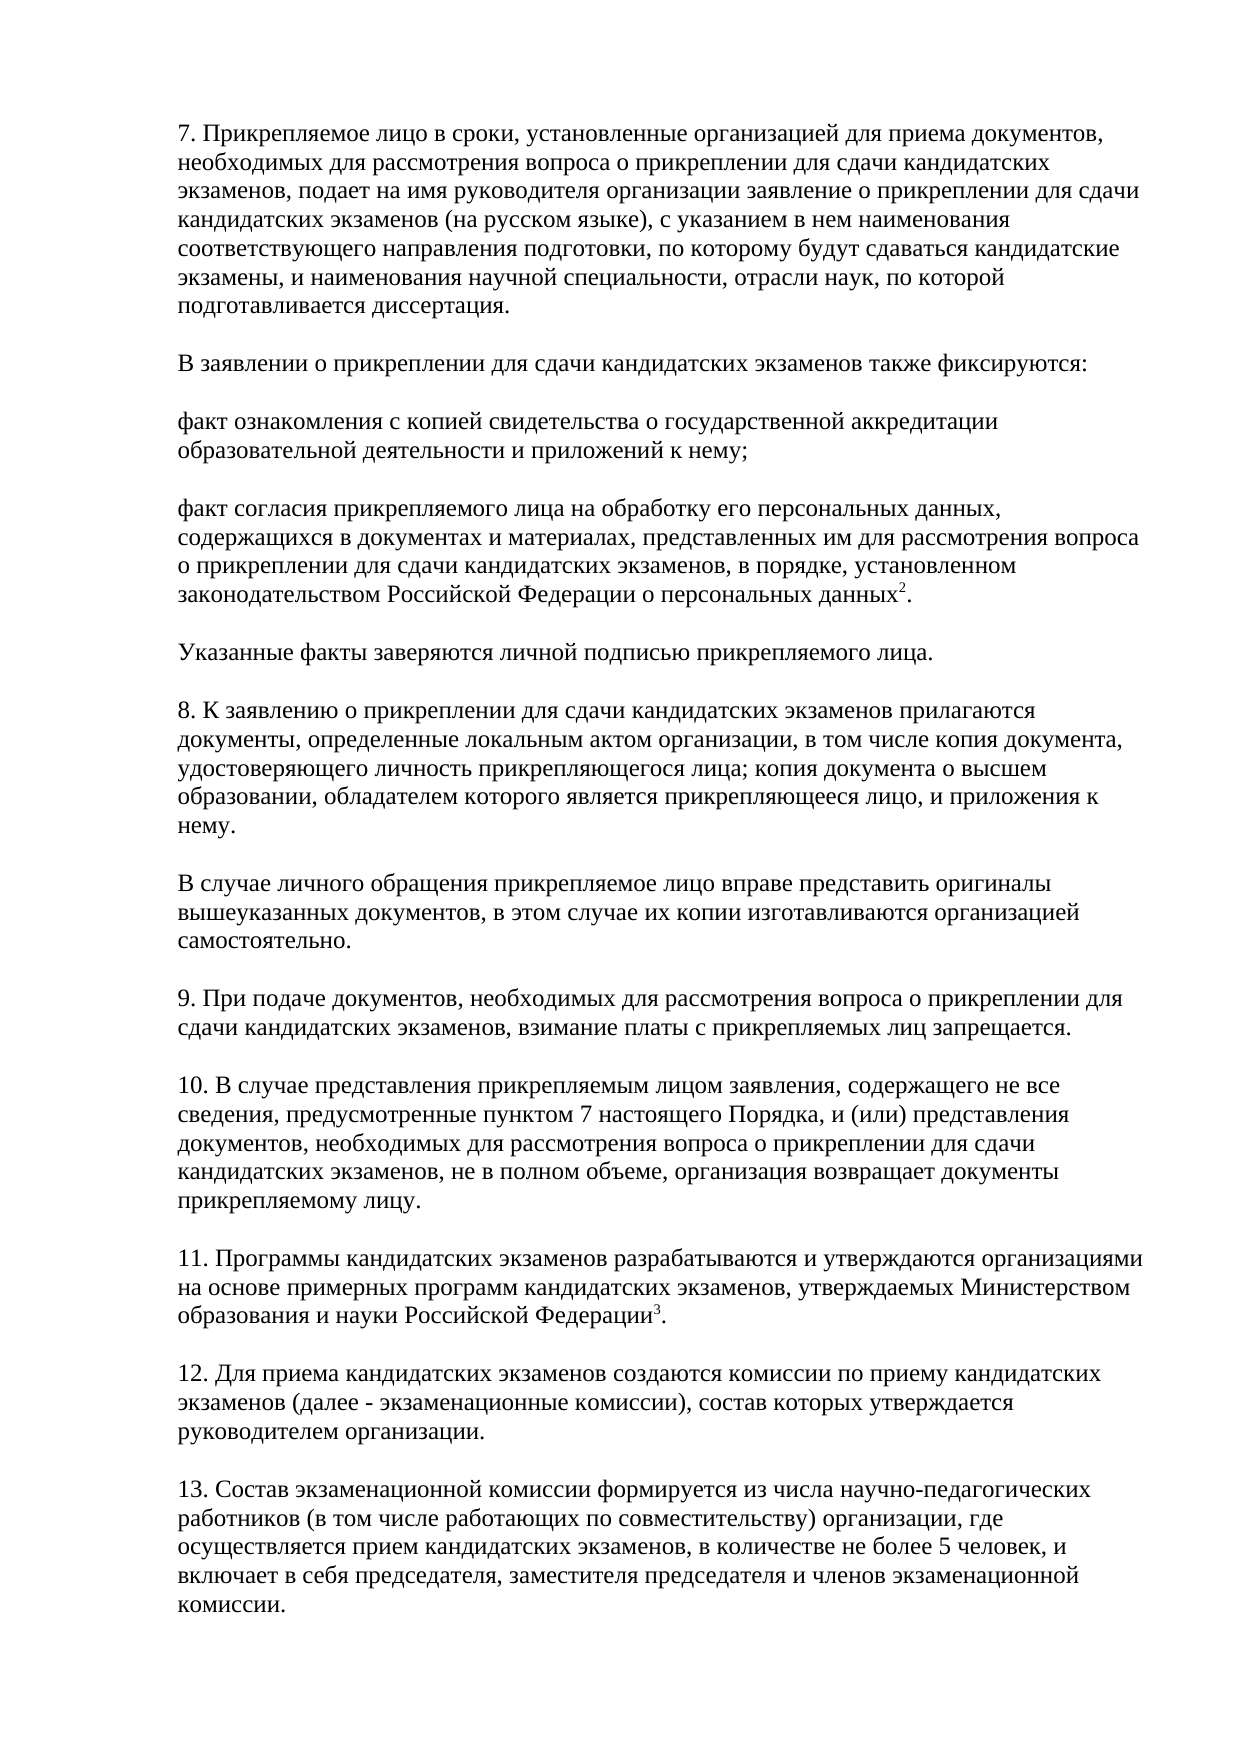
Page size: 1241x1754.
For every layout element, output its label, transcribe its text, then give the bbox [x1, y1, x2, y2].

text факт согласия прикрепляемого лица на обработку его персональных данных, содержащихся в документах и материалах, представленных им для рассмотрения вопроса о прикреплении для сдачи кандидатских экзаменов, в порядке, установленном законодательством Российской Федерации о персональных данных2. [177, 493, 1152, 608]
text 12. Для приема кандидатских экзаменов создаются комиссии по приему кандидатских экзаменов (далее - экзаменационные комиссии), состав которых утверждается руководителем организации. [177, 1358, 1152, 1445]
text 13. Состав экзаменационной комиссии формируется из числа научно-педагогических работников (в том числе работающих по совместительству) организации, где осуществляется прием кандидатских экзаменов, в количестве не более 5 человек, и включает в себя председателя, заместителя председателя и членов экзаменационной комиссии. [177, 1474, 1152, 1618]
text 9. При подаче документов, необходимых для рассмотрения вопроса о прикреплении для сдачи кандидатских экзаменов, взимание платы с прикрепляемых лиц запрещается. [177, 983, 1152, 1041]
text В случае личного обращения прикрепляемое лицо вправе представить оригиналы вышеуказанных документов, в этом случае их копии изготавливаются организацией самостоятельно. [177, 868, 1152, 954]
text факт ознакомления с копией свидетельства о государственной аккредитации образовательной деятельности и приложений к нему; [177, 406, 1152, 464]
text 7. Прикрепляемое лицо в сроки, установленные организацией для приема документов, необходимых для рассмотрения вопроса о прикреплении для сдачи кандидатских экзаменов, подает на имя руководителя организации заявление о прикреплении для сдачи кандидатских экзаменов (на русском языке), с указанием в нем наименования соответствующего направления подготовки, по которому будут сдаваться кандидатские экзамены, и наименования научной специальности, отрасли наук, по которой подготавливается диссертация. [177, 118, 1152, 319]
text 10. В случае представления прикрепляемым лицом заявления, содержащего не все сведения, предусмотренные пунктом 7 настоящего Порядка, и (или) представления документов, необходимых для рассмотрения вопроса о прикреплении для сдачи кандидатских экзаменов, не в полном объеме, организация возвращает документы прикрепляемому лицу. [177, 1070, 1152, 1214]
text В заявлении о прикреплении для сдачи кандидатских экзаменов также фиксируются: [177, 348, 1152, 377]
text 8. К заявлению о прикреплении для сдачи кандидатских экзаменов прилагаются документы, определенные локальным актом организации, в том числе копия документа, удостоверяющего личность прикрепляющегося лица; копия документа о высшем образовании, обладателем которого является прикрепляющееся лицо, и приложения к нему. [177, 695, 1152, 839]
text Указанные факты заверяются личной подписью прикрепляемого лица. [177, 637, 1152, 666]
text 11. Программы кандидатских экзаменов разрабатываются и утверждаются организациями на основе примерных программ кандидатских экзаменов, утверждаемых Министерством образования и науки Российской Федерации3. [177, 1243, 1152, 1329]
